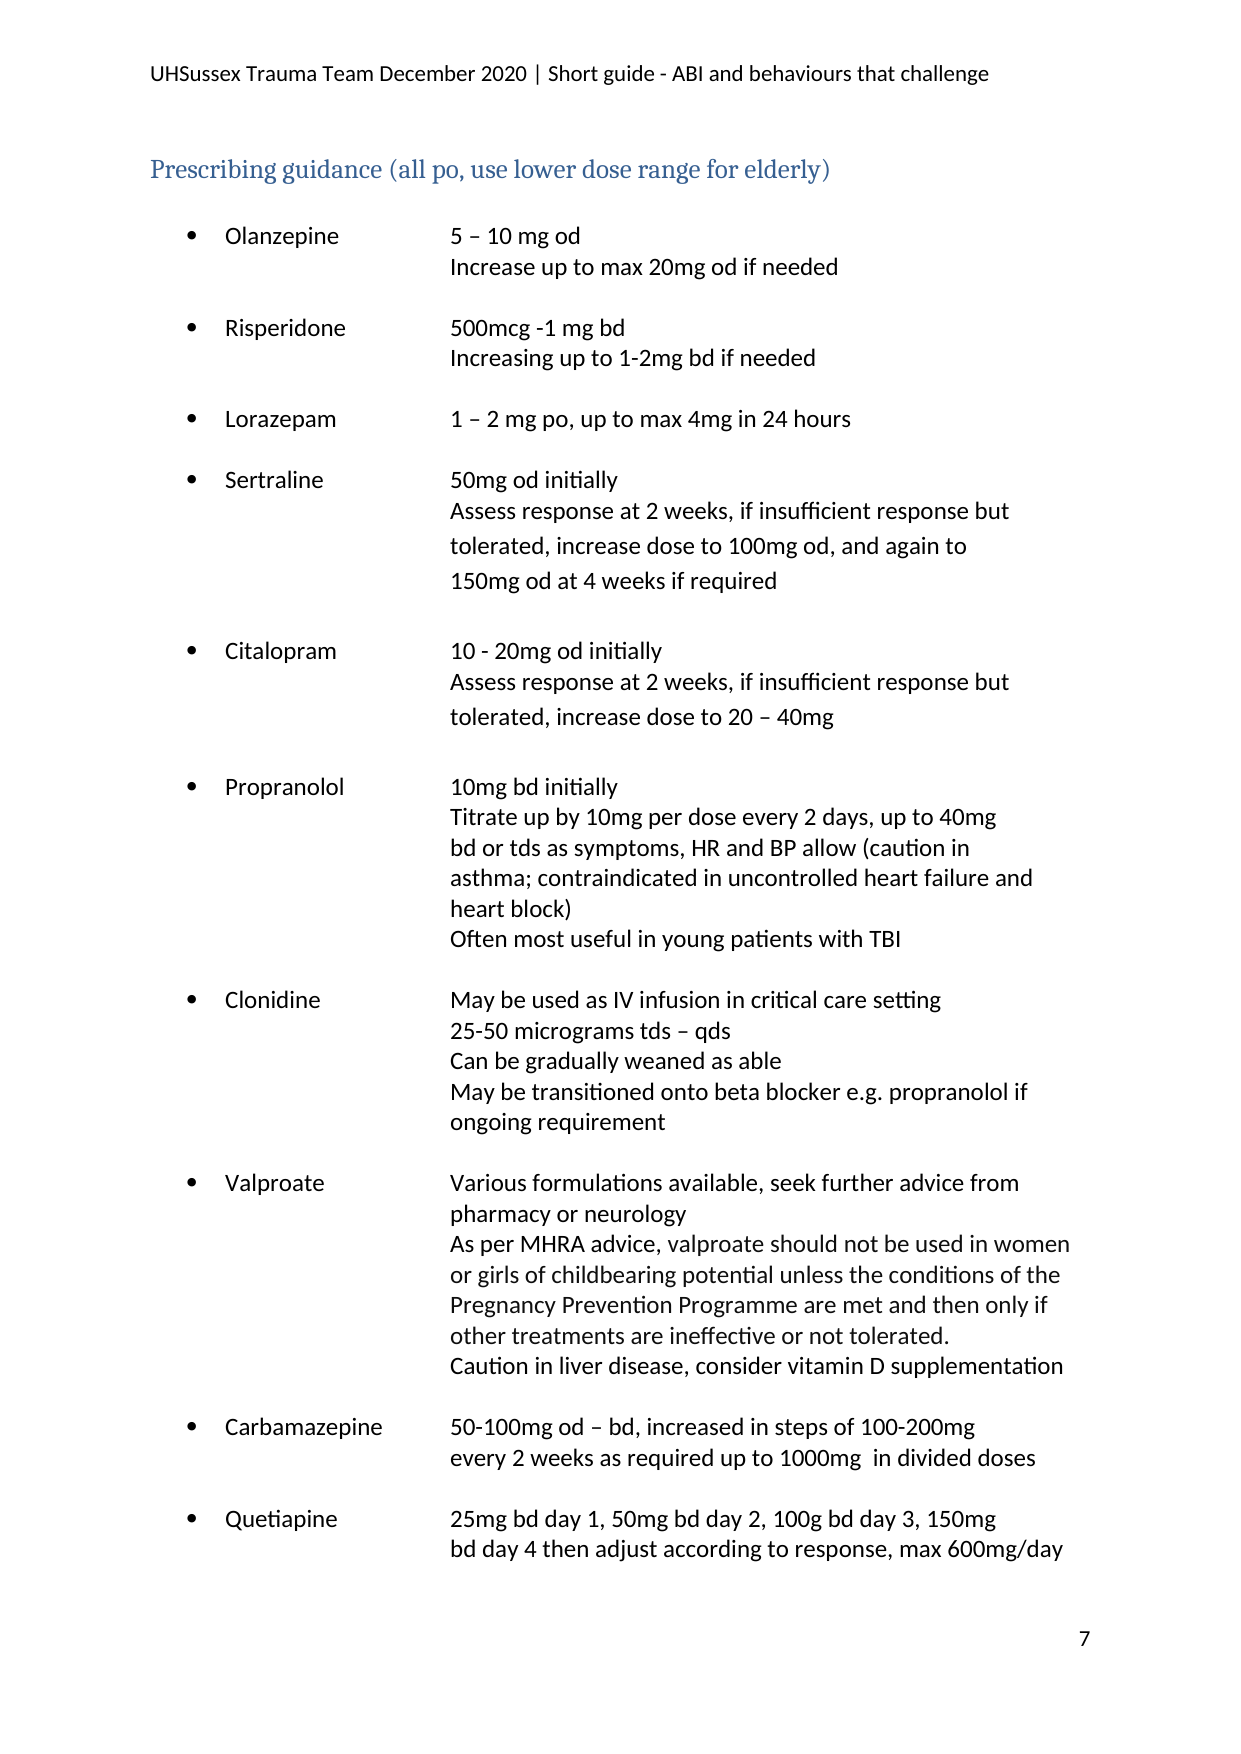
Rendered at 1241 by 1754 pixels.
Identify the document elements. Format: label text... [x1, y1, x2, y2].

text Increasing up to 1-2mg bd if needed [375, 342, 1090, 373]
list Olanzepine 5 – 10 mg od [187, 220, 1090, 251]
text 150mg od at 4 weeks if required [375, 565, 1090, 596]
list Citalopram 10 - 20mg od initially [187, 635, 1090, 666]
text Assess response at 2 weeks, if insufficient response but [375, 495, 1090, 526]
text May be transitioned onto beta blocker e.g. propranolol if ongoing requirement [450, 1076, 1090, 1137]
text bd or tds as symptoms, HR and BP allow (caution in [375, 832, 1090, 862]
text Often most useful in young patients with TBI [375, 923, 1090, 954]
text Titrate up by 10mg per dose every 2 days, up to 40mg [375, 801, 1090, 832]
text tolerated, increase dose to 100mg od, and again to [375, 530, 1090, 561]
list Lorazepam 1 – 2 mg po, up to max 4mg in 24 hours [187, 403, 1090, 434]
text Can be gradually weaned as able [375, 1045, 1090, 1076]
text Assess response at 2 weeks, if insufficient response but [375, 666, 1090, 696]
subtitle Prescribing guidance (all po, use lower dose range for elderly) [150, 154, 1090, 185]
text heart block) [375, 893, 1090, 923]
text asthma; contraindicated in uncontrolled heart failure and [375, 862, 1090, 893]
text As per MHRA advice, valproate should not be used in women or girls of childbearing potential unless the conditions of the Pregnancy Prevention Programme are met and then only if other treatments are ineffective or not tolerated. [450, 1228, 1090, 1351]
text Increase up to max 20mg od if needed [375, 251, 1090, 281]
text every 2 weeks as required up to 1000mg in divided doses [450, 1442, 1090, 1473]
text bd day 4 then adjust according to response, max 600mg/day [450, 1534, 1090, 1564]
list Carbamazepine 50-100mg od – bd, increased in steps of 100-200mg [187, 1412, 1090, 1442]
list Valproate Various formulations available, seek further advice from [187, 1167, 1090, 1198]
text tolerated, increase dose to 20 – 40mg [375, 701, 1090, 731]
text pharmacy or neurology [375, 1198, 1090, 1228]
list Risperidone 500mcg -1 mg bd [187, 312, 1090, 342]
text Caution in liver disease, consider vitamin D supplementation [450, 1351, 1090, 1381]
list Sertraline 50mg od initially [187, 464, 1090, 495]
text 25-50 micrograms tds – qds [375, 1015, 1090, 1045]
list Quetiapine 25mg bd day 1, 50mg bd day 2, 100g bd day 3, 150mg [187, 1503, 1090, 1534]
list Propranolol 10mg bd initially [187, 771, 1090, 801]
list Clonidine May be used as IV infusion in critical care setting [187, 984, 1090, 1015]
